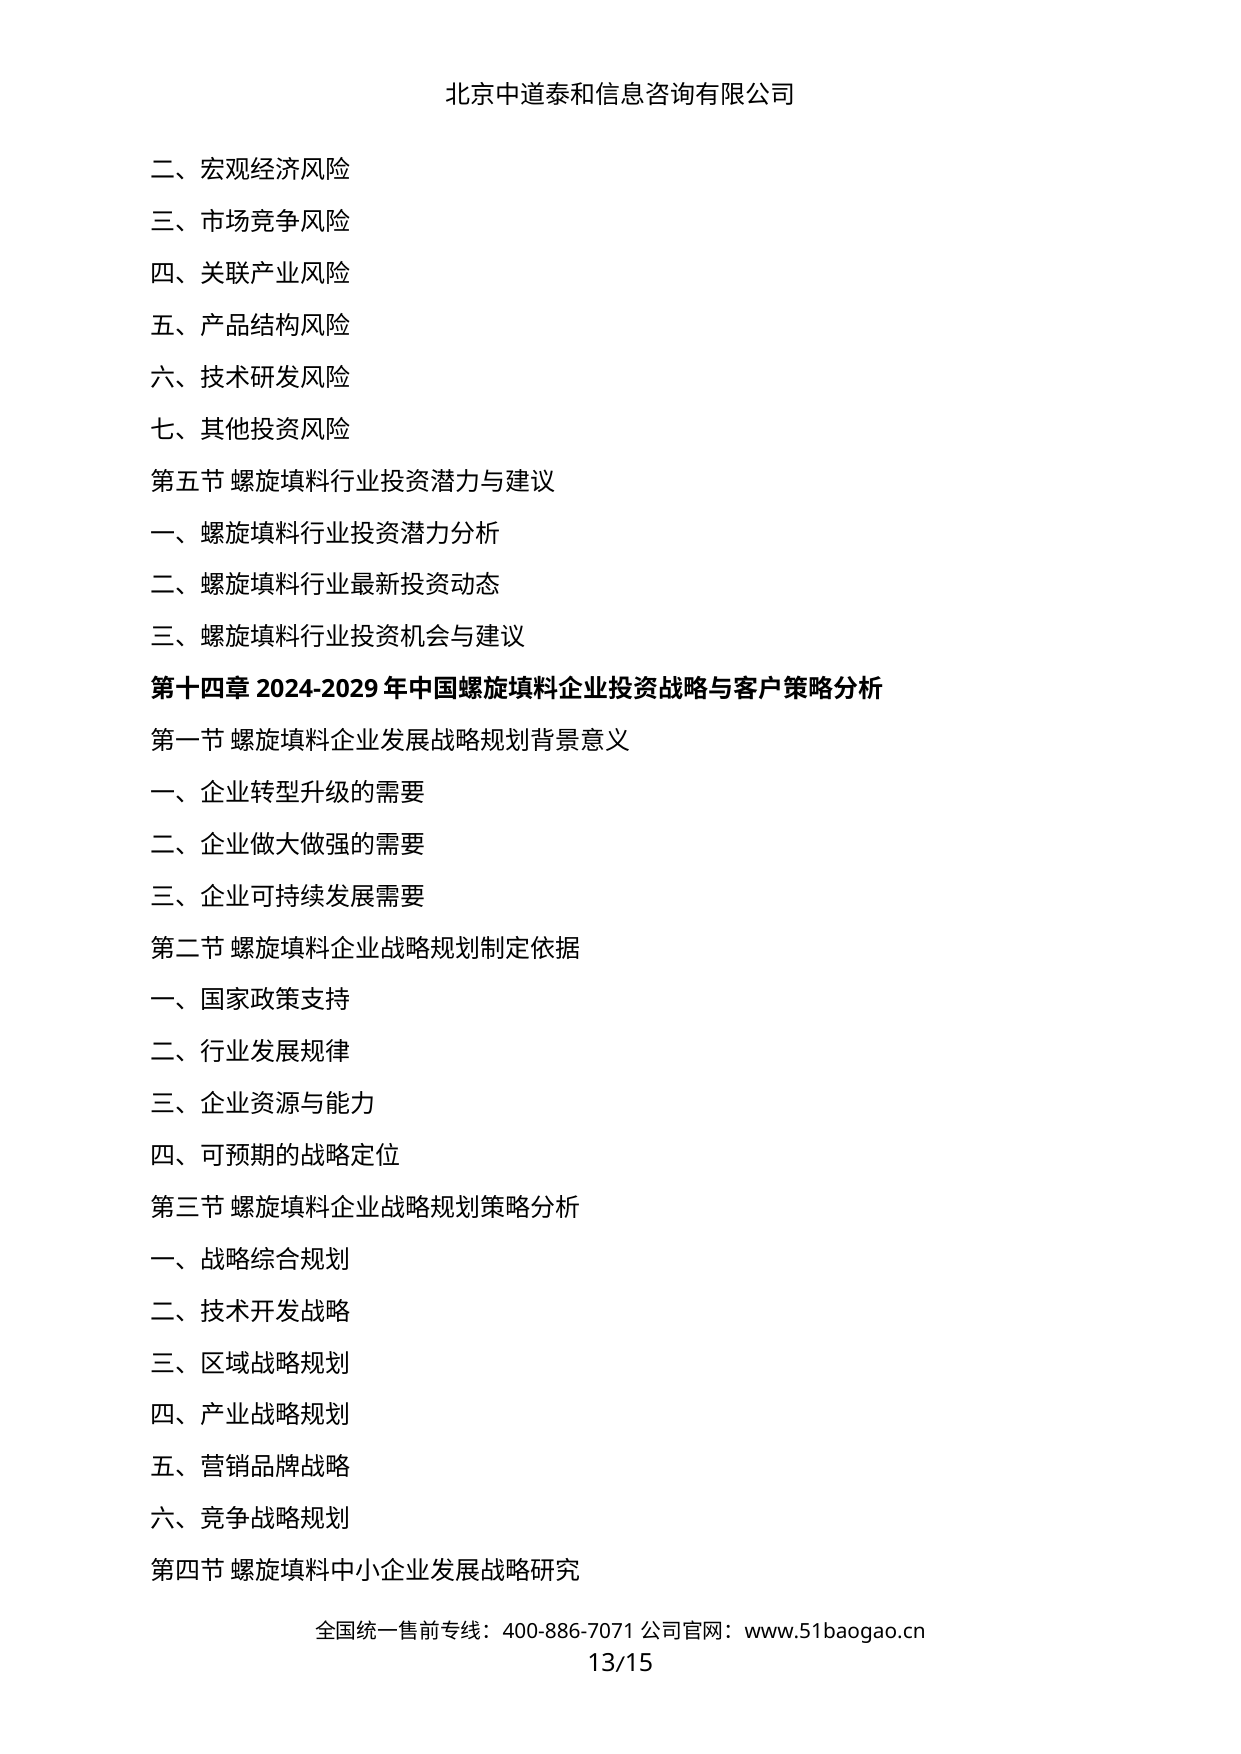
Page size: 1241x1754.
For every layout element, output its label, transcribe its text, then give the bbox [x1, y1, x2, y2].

text 六、竞争战略规划 [150, 1499, 1090, 1535]
text 四、关联产业风险 [150, 254, 1090, 290]
text 第一节 螺旋填料企业发展战略规划背景意义 [150, 721, 1090, 757]
text 六、技术研发风险 [150, 357, 1090, 394]
text 二、技术开发战略 [150, 1291, 1090, 1327]
text 三、企业资源与能力 [150, 1084, 1090, 1120]
text 一、螺旋填料行业投资潜力分析 [150, 513, 1090, 549]
text 一、企业转型升级的需要 [150, 772, 1090, 809]
text 二、螺旋填料行业最新投资动态 [150, 565, 1090, 601]
text 二、企业做大做强的需要 [150, 824, 1090, 861]
text 第二节 螺旋填料企业战略规划制定依据 [150, 928, 1090, 964]
text 三、市场竞争风险 [150, 202, 1090, 238]
text 二、宏观经济风险 [150, 150, 1090, 186]
text 五、产品结构风险 [150, 306, 1090, 342]
text 第四节 螺旋填料中小企业发展战略研究 [150, 1551, 1090, 1587]
text 三、区域战略规划 [150, 1343, 1090, 1379]
text 第十四章 2024-2029年中国螺旋填料企业投资战略与客户策略分析 [150, 669, 1090, 705]
text 第五节 螺旋填料行业投资潜力与建议 [150, 461, 1090, 497]
text 第三节 螺旋填料企业战略规划策略分析 [150, 1187, 1090, 1224]
text 一、战略综合规划 [150, 1239, 1090, 1276]
text 四、产业战略规划 [150, 1395, 1090, 1431]
text 四、可预期的战略定位 [150, 1136, 1090, 1172]
text 一、国家政策支持 [150, 980, 1090, 1016]
text 三、螺旋填料行业投资机会与建议 [150, 617, 1090, 653]
text 七、其他投资风险 [150, 409, 1090, 446]
text 五、营销品牌战略 [150, 1447, 1090, 1483]
text 三、企业可持续发展需要 [150, 876, 1090, 912]
text 二、行业发展规律 [150, 1032, 1090, 1068]
